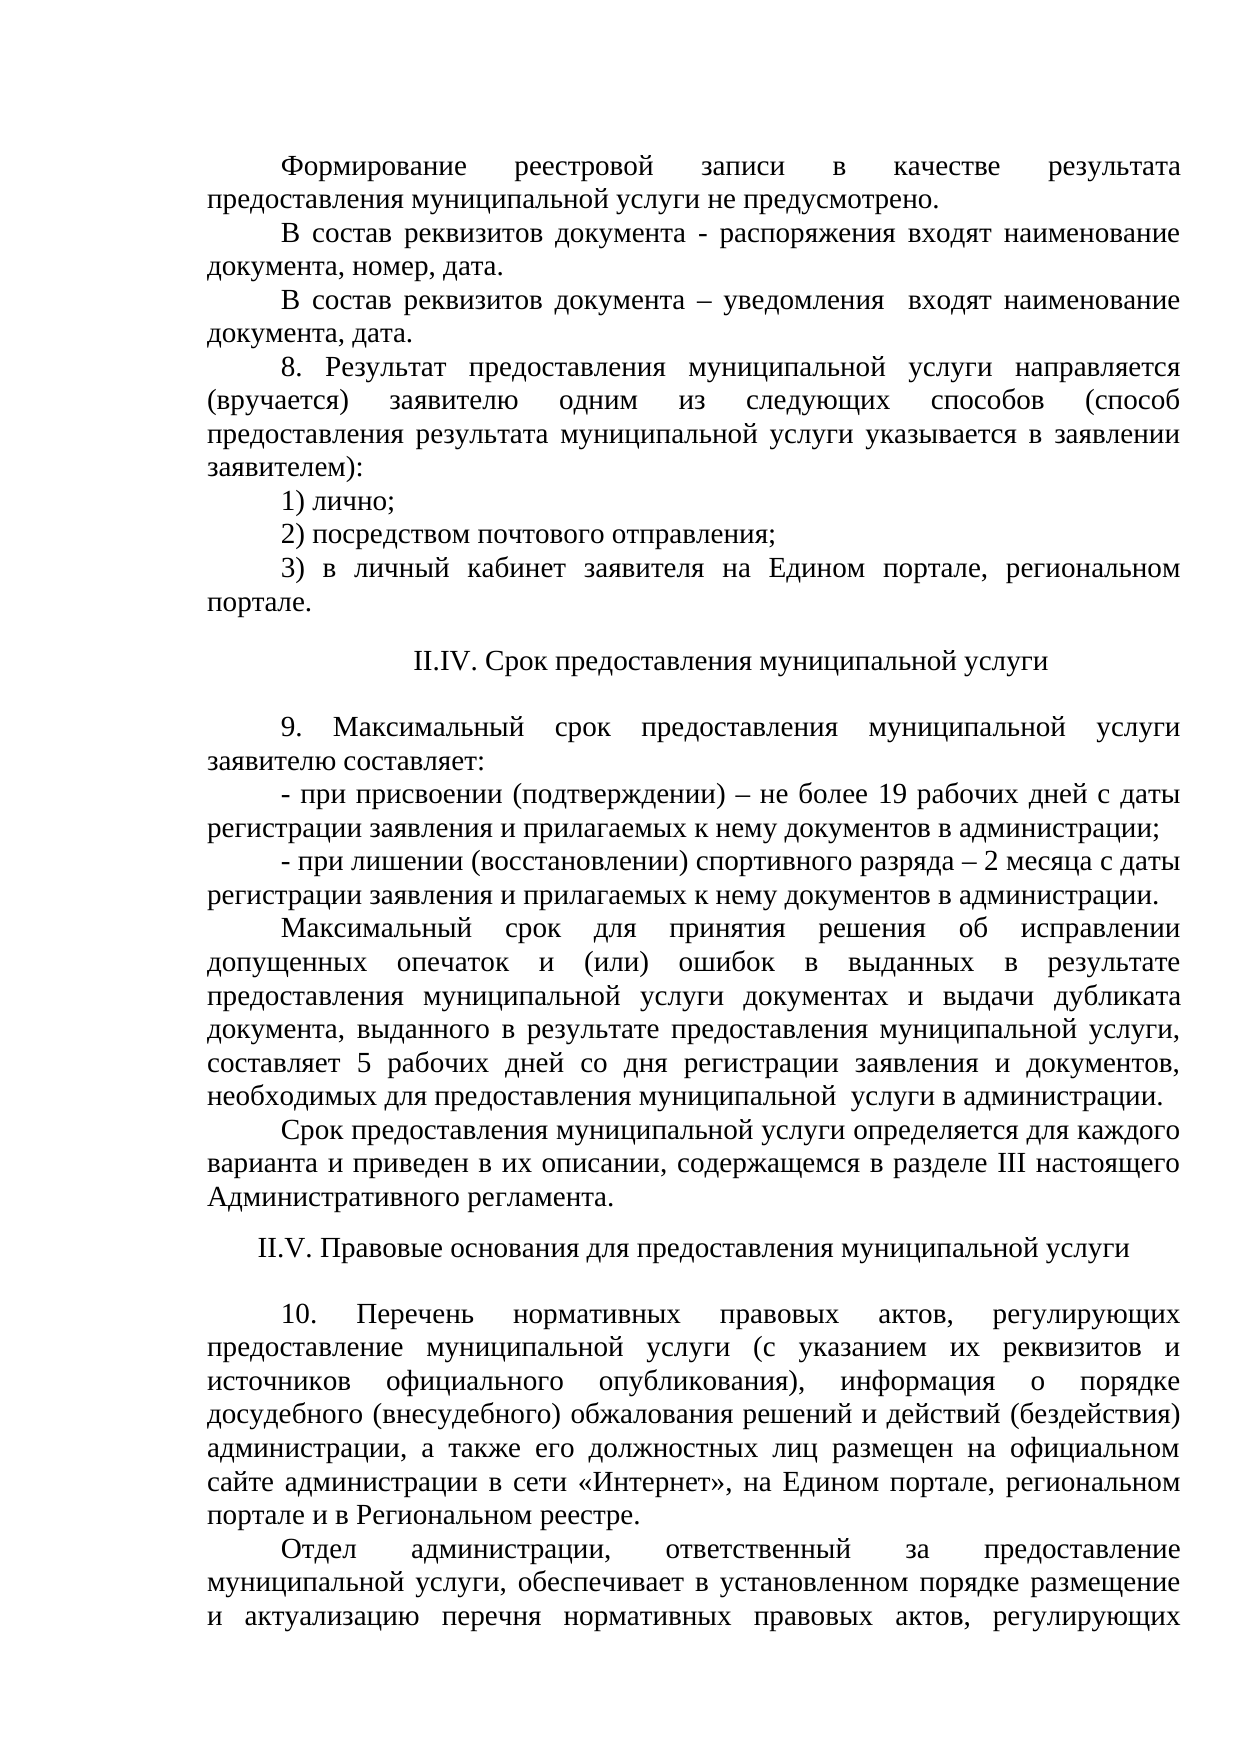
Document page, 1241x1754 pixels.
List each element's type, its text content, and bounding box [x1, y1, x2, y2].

text Формирование реестровой записи в качестве результата предоставления муниципальной услуги не предусмотрено. [207, 148, 1181, 215]
title II.V. Правовые основания для предоставления муниципальной услуги [207, 1237, 1181, 1262]
text Максимальный срок для принятия решения об исправлении допущенных опечаток и (или) ошибок в выданных в результате предоставления муниципальной услуги документах и выдачи дубликата документа, выданного в результате предоставления муниципальной услуги, составляет 5 рабочих дней со дня регистрации заявления и документов, необходимых для предоставления муниципальной услуги в администрации. [207, 911, 1181, 1112]
text В состав реквизитов документа - распоряжения входят наименование документа, номер, дата. [207, 215, 1181, 282]
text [207, 1531, 1181, 1631]
text - при лишении (восстановлении) спортивного разряда – 2 месяца с даты регистрации заявления и прилагаемых к нему документов в администрации. [207, 843, 1181, 911]
text 3) в личный кабинет заявителя на Едином портале, региональном портале. [207, 550, 1181, 617]
text 1) лично; [207, 483, 1181, 517]
text - при присвоении (подтверждении) – не более 19 рабочих дней с даты регистрации заявления и прилагаемых к нему документов в администрации; [207, 776, 1181, 843]
text 2) посредством почтового отправления; [207, 517, 1181, 550]
title II.IV. Срок предоставления муниципальной услуги [207, 651, 1181, 676]
text 8. Результат предоставления муниципальной услуги направляется (вручается) заявителю одним из следующих способов (способ предоставления результата муниципальной услуги указывается в заявлении заявителем): [207, 349, 1181, 483]
text 9. Максимальный срок предоставления муниципальной услуги заявителю составляет: [207, 709, 1181, 776]
text В состав реквизитов документа – уведомления входят наименование документа, дата. [207, 282, 1181, 349]
text Срок предоставления муниципальной услуги определяется для каждого варианта и приведен в их описании, содержащемся в разделе III настоящего Административного регламента. [207, 1112, 1181, 1212]
text 10. Перечень нормативных правовых актов, регулирующих предоставление муниципальной услуги (с указанием их реквизитов и источников официального опубликования), информация о порядке досудебного (внесудебного) обжалования решений и действий (бездействия) администрации, а также его должностных лиц размещен на официальном сайте администрации в сети «Интернет», на Едином портале, региональном портале и в Региональном реестре. [207, 1296, 1181, 1531]
